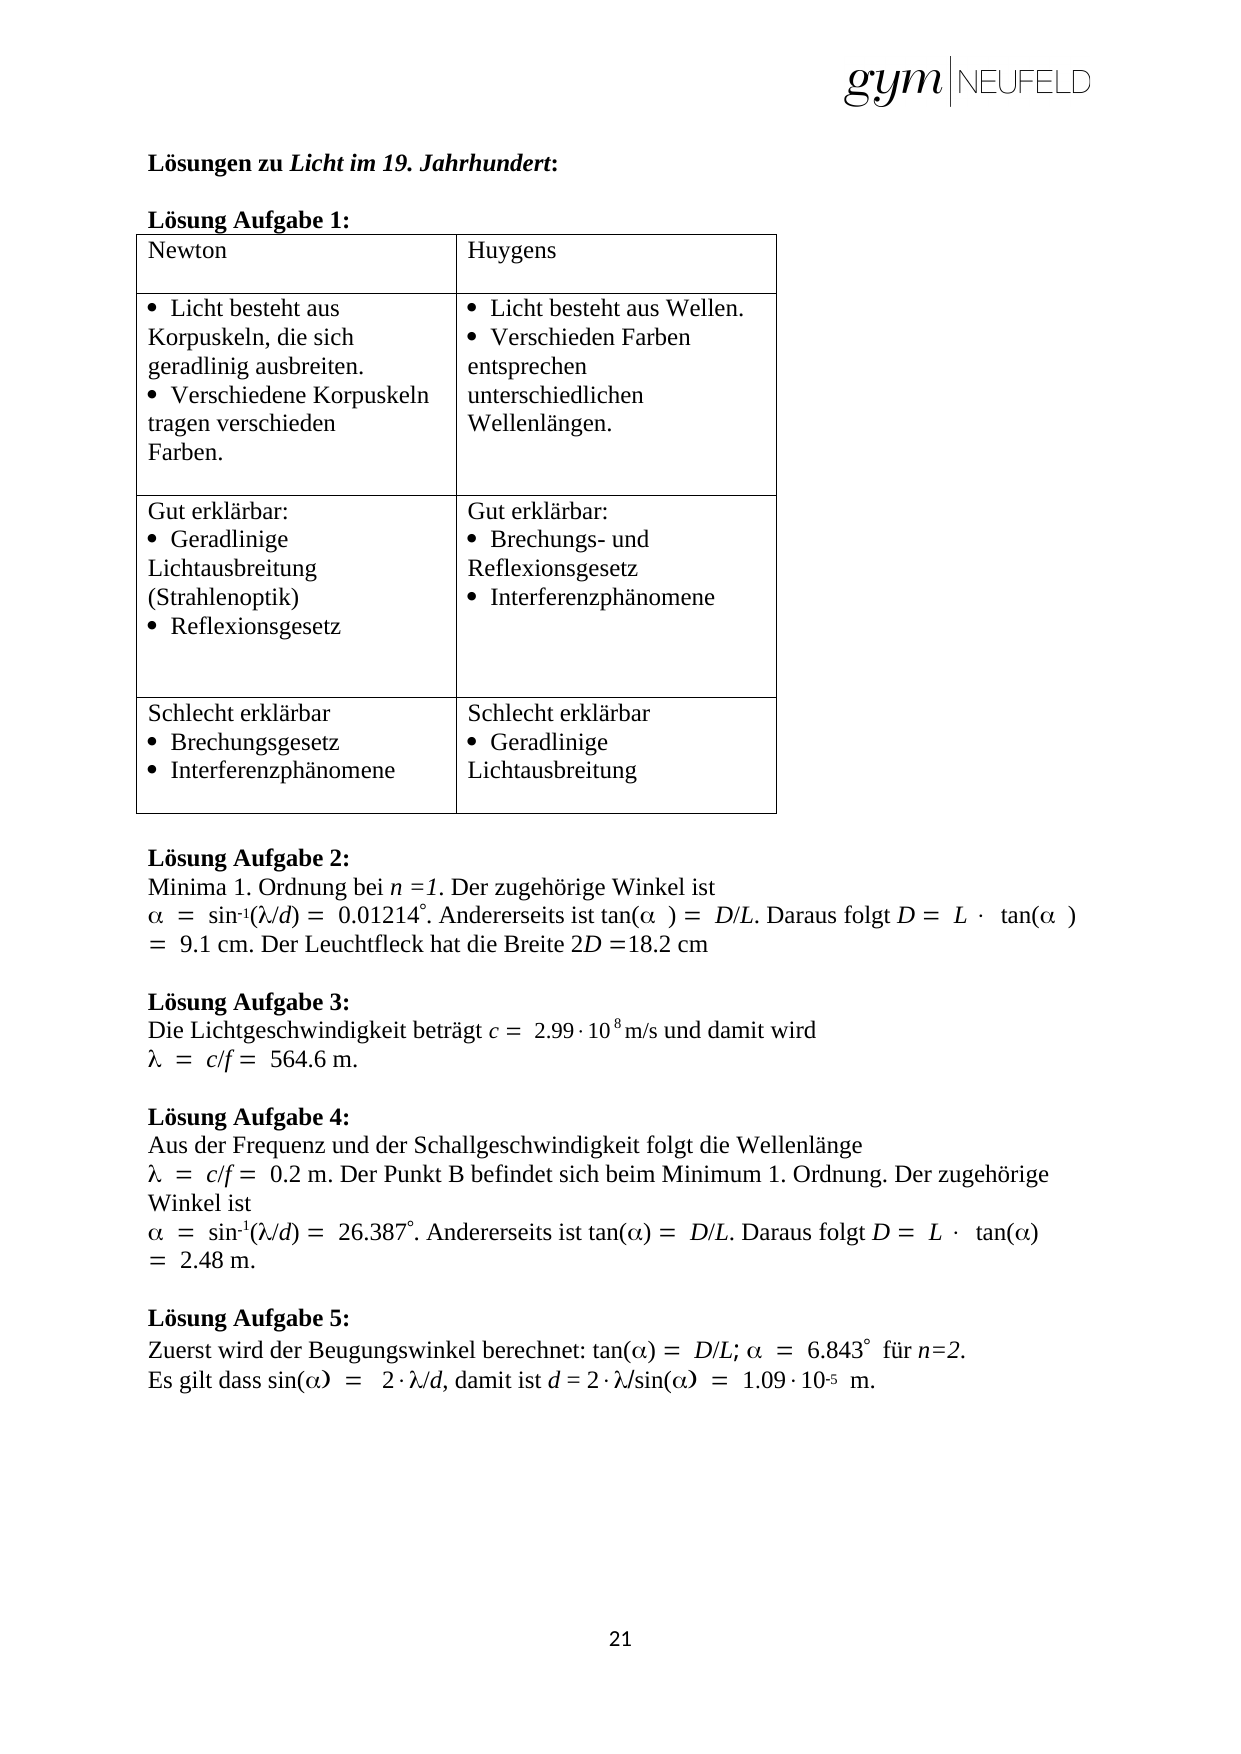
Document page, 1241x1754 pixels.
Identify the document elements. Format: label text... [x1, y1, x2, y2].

text Minima 1. Ordnung bei n =1. Der zugehörige Winkel ist [148, 872, 1093, 900]
table_cell Gut erklärbar: Brechungs- und Reflexionsgesetz Interferenzphänomene [457, 496, 776, 697]
text Die Lichtgeschwindigkeit beträgt c 2.9910 8 m/s und damit wird [148, 1015, 1093, 1044]
text Lösung Aufgabe 1: [148, 205, 1093, 234]
table_cell Gut erklärbar: Geradlinige Lichtausbreitung (Strahlenoptik) Reflexionsgesetz [137, 496, 456, 697]
text c/f 0.2 m. Der Punkt B befindet sich beim Minimum 1. Ordnung. Der zugehörige Winkel ist [148, 1159, 1093, 1217]
text Zuerst wird der Beugungswinkel berechnet: tan() D/L; 6.843für n=2. [148, 1332, 1093, 1366]
table_header Newton [137, 235, 456, 292]
text Aus der Frequenz und der Schallgeschwindigkeit folgt die Wellenlänge [148, 1130, 1093, 1159]
table_cell Licht besteht aus Wellen. Verschieden Farben entsprechen unterschiedlichen Wellenlängen. [457, 294, 776, 495]
text Es gilt dass sin( 2/d, damit ist d = 2sin(m. [148, 1366, 1093, 1394]
table_cell Licht besteht aus Korpuskeln, die sich geradlinig ausbreiten. Verschiedene Korpuskeln tragen verschieden Farben. [137, 294, 456, 495]
picture [844, 56, 1091, 107]
text Lösung Aufgabe 4: [148, 1102, 1093, 1130]
text Lösung Aufgabe 2: [148, 843, 1093, 872]
text Lösungen zu Licht im 19. Jahrhundert: [148, 148, 1093, 176]
text sin(/d) 0.01214. Andererseits ist tan() D/L. Daraus folgt D L tan() 9.1 cm. Der Leuchtfleck hat die Breite 2D 18.2 cm [148, 900, 1093, 958]
table_header Huygens [457, 235, 776, 292]
text c/f 564.6 m. [148, 1044, 1093, 1073]
text sin1(/d) 26.387. Andererseits ist tan() D/L. Daraus folgt D L tan() 2.48 m. [148, 1217, 1093, 1274]
table_cell Schlecht erklärbar Brechungsgesetz Interferenzphänomene [137, 698, 456, 813]
text Lösung Aufgabe 3: [148, 987, 1093, 1015]
text Lösung Aufgabe 5: [148, 1303, 1093, 1332]
table_cell Schlecht erklärbar Geradlinige Lichtausbreitung [457, 698, 776, 813]
